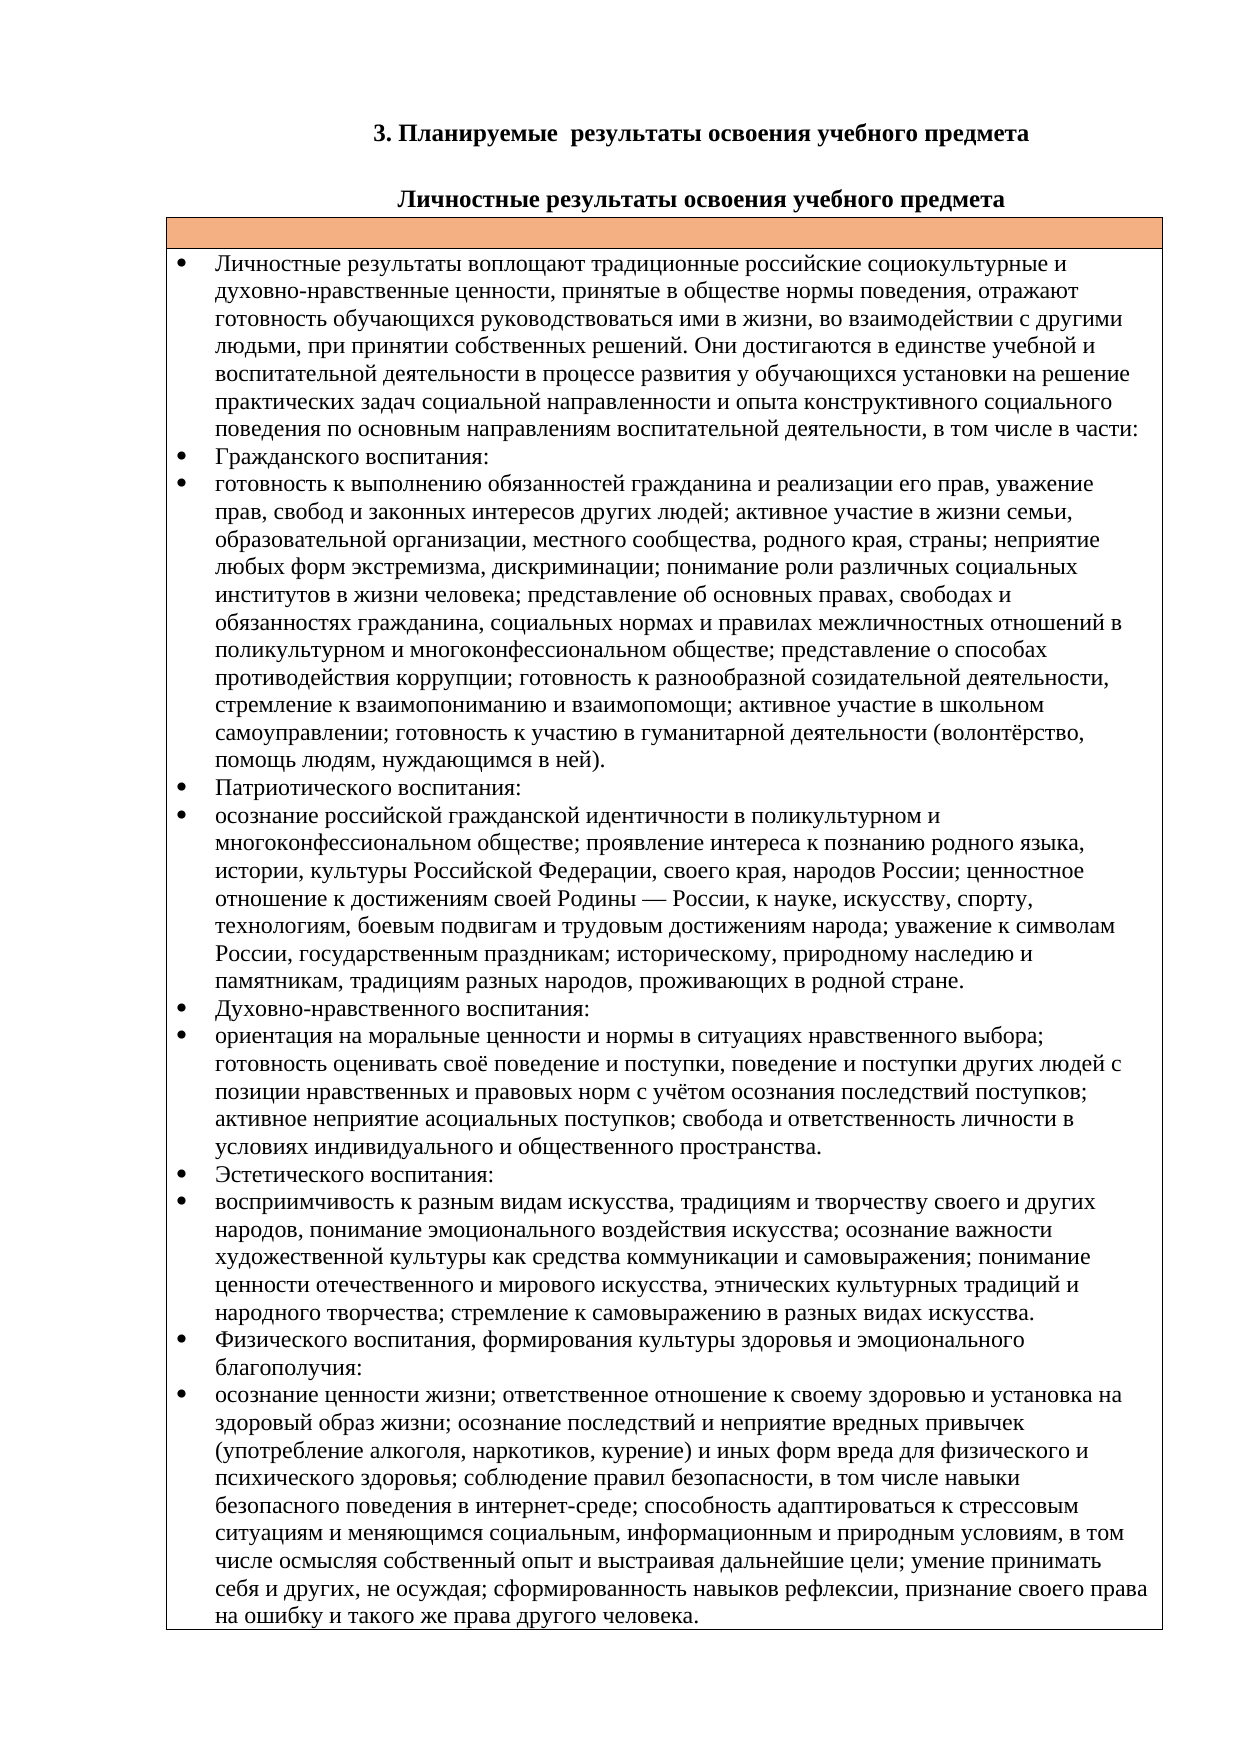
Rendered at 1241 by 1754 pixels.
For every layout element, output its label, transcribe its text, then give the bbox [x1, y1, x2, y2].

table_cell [167, 249, 1162, 1629]
text Личностные результаты освоения учебного предмета [177, 184, 1152, 213]
text 3. Планируемые результаты освоения учебного предмета [177, 118, 1152, 147]
table_header [167, 218, 1162, 248]
